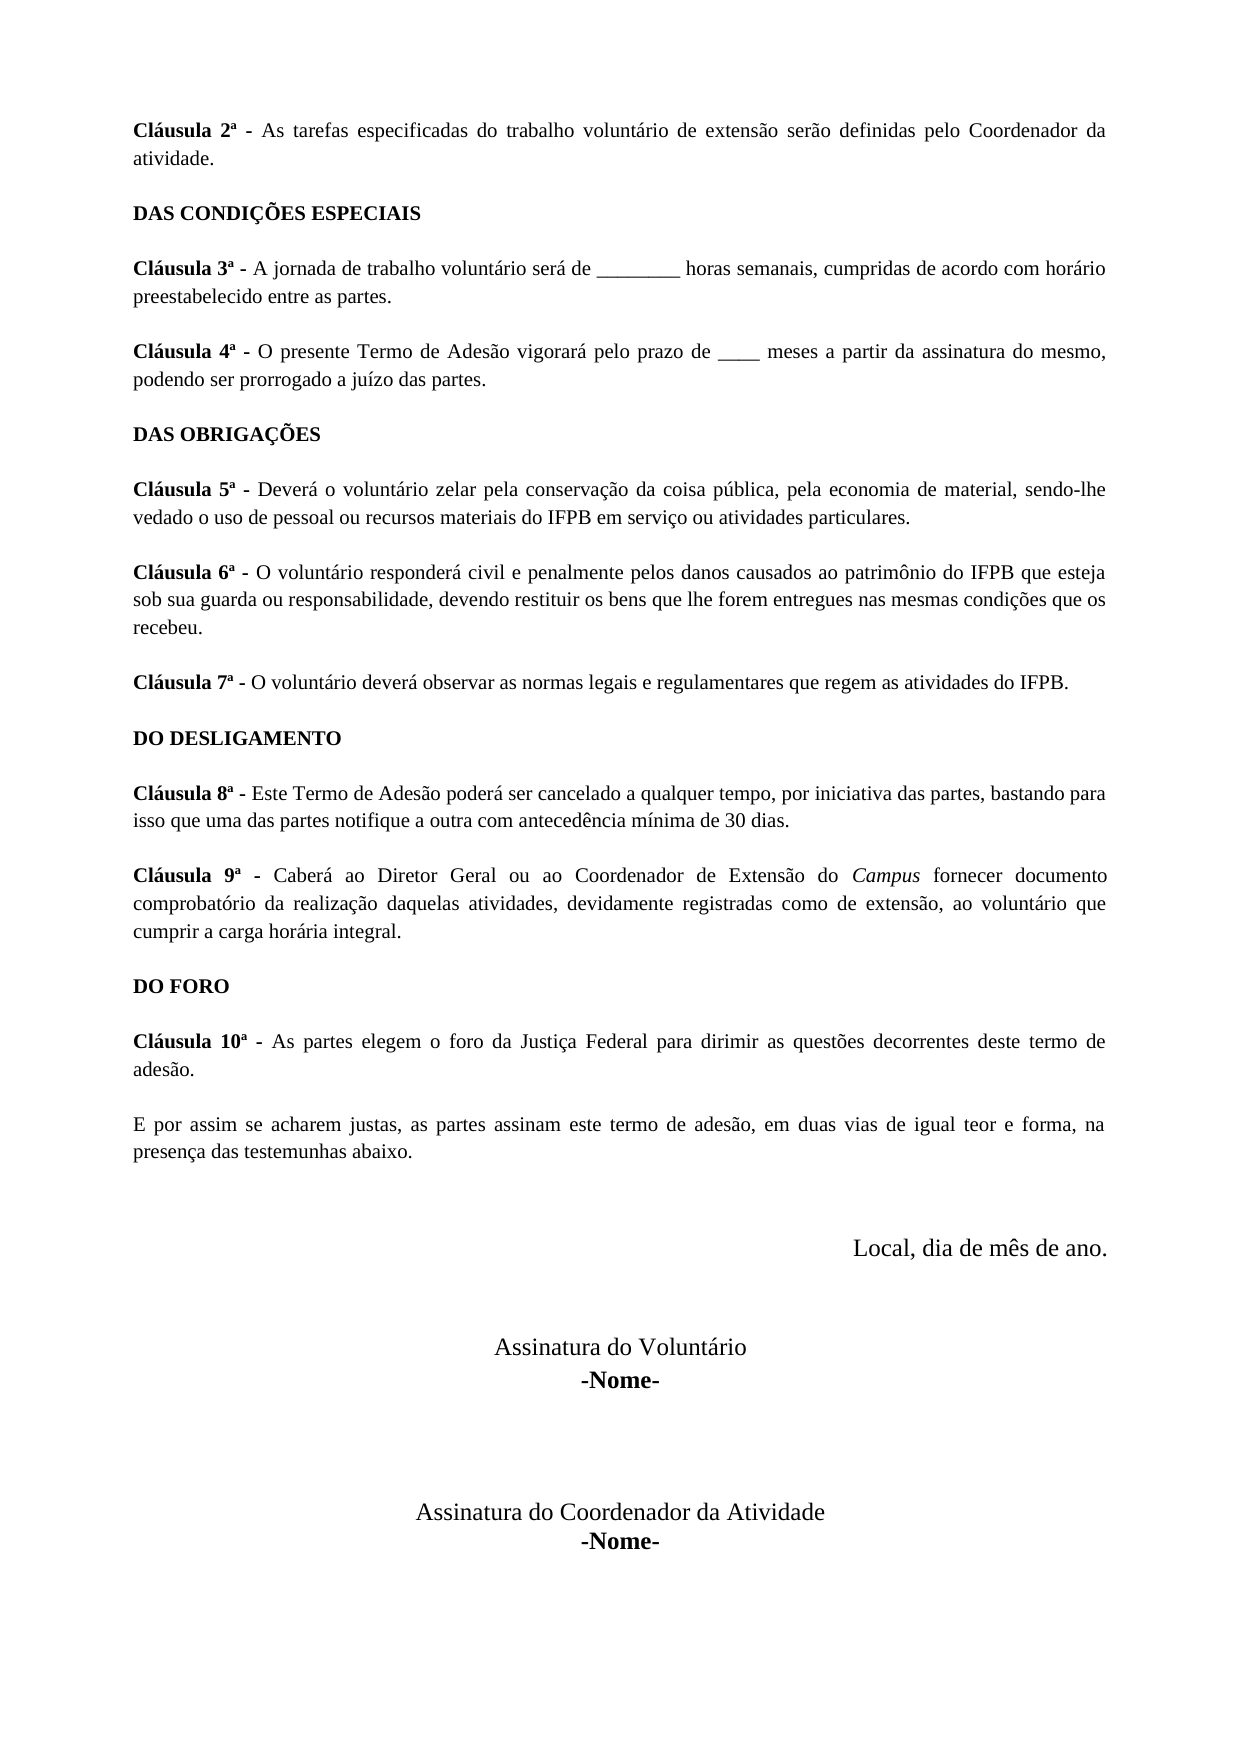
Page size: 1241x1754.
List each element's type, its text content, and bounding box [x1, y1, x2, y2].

text Cláusula 4ª - O presente Termo de Adesão vigorará pelo prazo de ____ meses a partir da assinatura do mesmo, podendo ser prorrogado a juízo das partes. [133, 339, 1107, 391]
text Cláusula 6ª - O voluntário responderá civil e penalmente pelos danos causados ao patrimônio do IFPB que esteja sob sua guarda ou responsabilidade, devendo restituir os bens que lhe forem entregues nas mesmas condições que os recebeu. [133, 560, 1107, 639]
text DO FORO [133, 974, 1107, 998]
text Assinatura do Voluntário [133, 1332, 1107, 1361]
text E por assim se acharem justas, as partes assinam este termo de adesão, em duas vias de igual teor e forma, na presença das testemunhas abaixo. [133, 1112, 1107, 1163]
text Local, dia de mês de ano. [133, 1233, 1107, 1262]
text DAS OBRIGAÇÕES [133, 422, 1107, 446]
text Cláusula 5ª - Deverá o voluntário zelar pela conservação da coisa pública, pela economia de material, sendo-lhe vedado o uso de pessoal ou recursos materiais do IFPB em serviço ou atividades particulares. [133, 477, 1107, 529]
text -Nome- [133, 1526, 1107, 1555]
text Cláusula 9ª - Caberá ao Diretor Geral ou ao Coordenador de Extensão do Campus fornecer documento comprobatório da realização daquelas atividades, devidamente registradas como de extensão, ao voluntário que cumprir a carga horária integral. [133, 863, 1107, 943]
text Cláusula 8ª - Este Termo de Adesão poderá ser cancelado a qualquer tempo, por iniciativa das partes, bastando para isso que uma das partes notifique a outra com antecedência mínima de 30 dias. [133, 781, 1107, 832]
text DO DESLIGAMENTO [133, 725, 1107, 749]
text Cláusula 2ª - As tarefas especificadas do trabalho voluntário de extensão serão definidas pelo Coordenador da atividade. [133, 118, 1107, 170]
text DAS CONDIÇÕES ESPECIAIS [133, 201, 1107, 225]
text Cláusula 3ª - A jornada de trabalho voluntário será de ________ horas semanais, cumpridas de acordo com horário preestabelecido entre as partes. [133, 256, 1107, 308]
text Cláusula 7ª - O voluntário deverá observar as normas legais e regulamentares que regem as atividades do IFPB. [133, 670, 1107, 694]
text Assinatura do Coordenador da Atividade [133, 1497, 1107, 1526]
text Cláusula 10ª - As partes elegem o foro da Justiça Federal para dirimir as questões decorrentes deste termo de adesão. [133, 1029, 1107, 1081]
text -Nome- [133, 1365, 1107, 1394]
